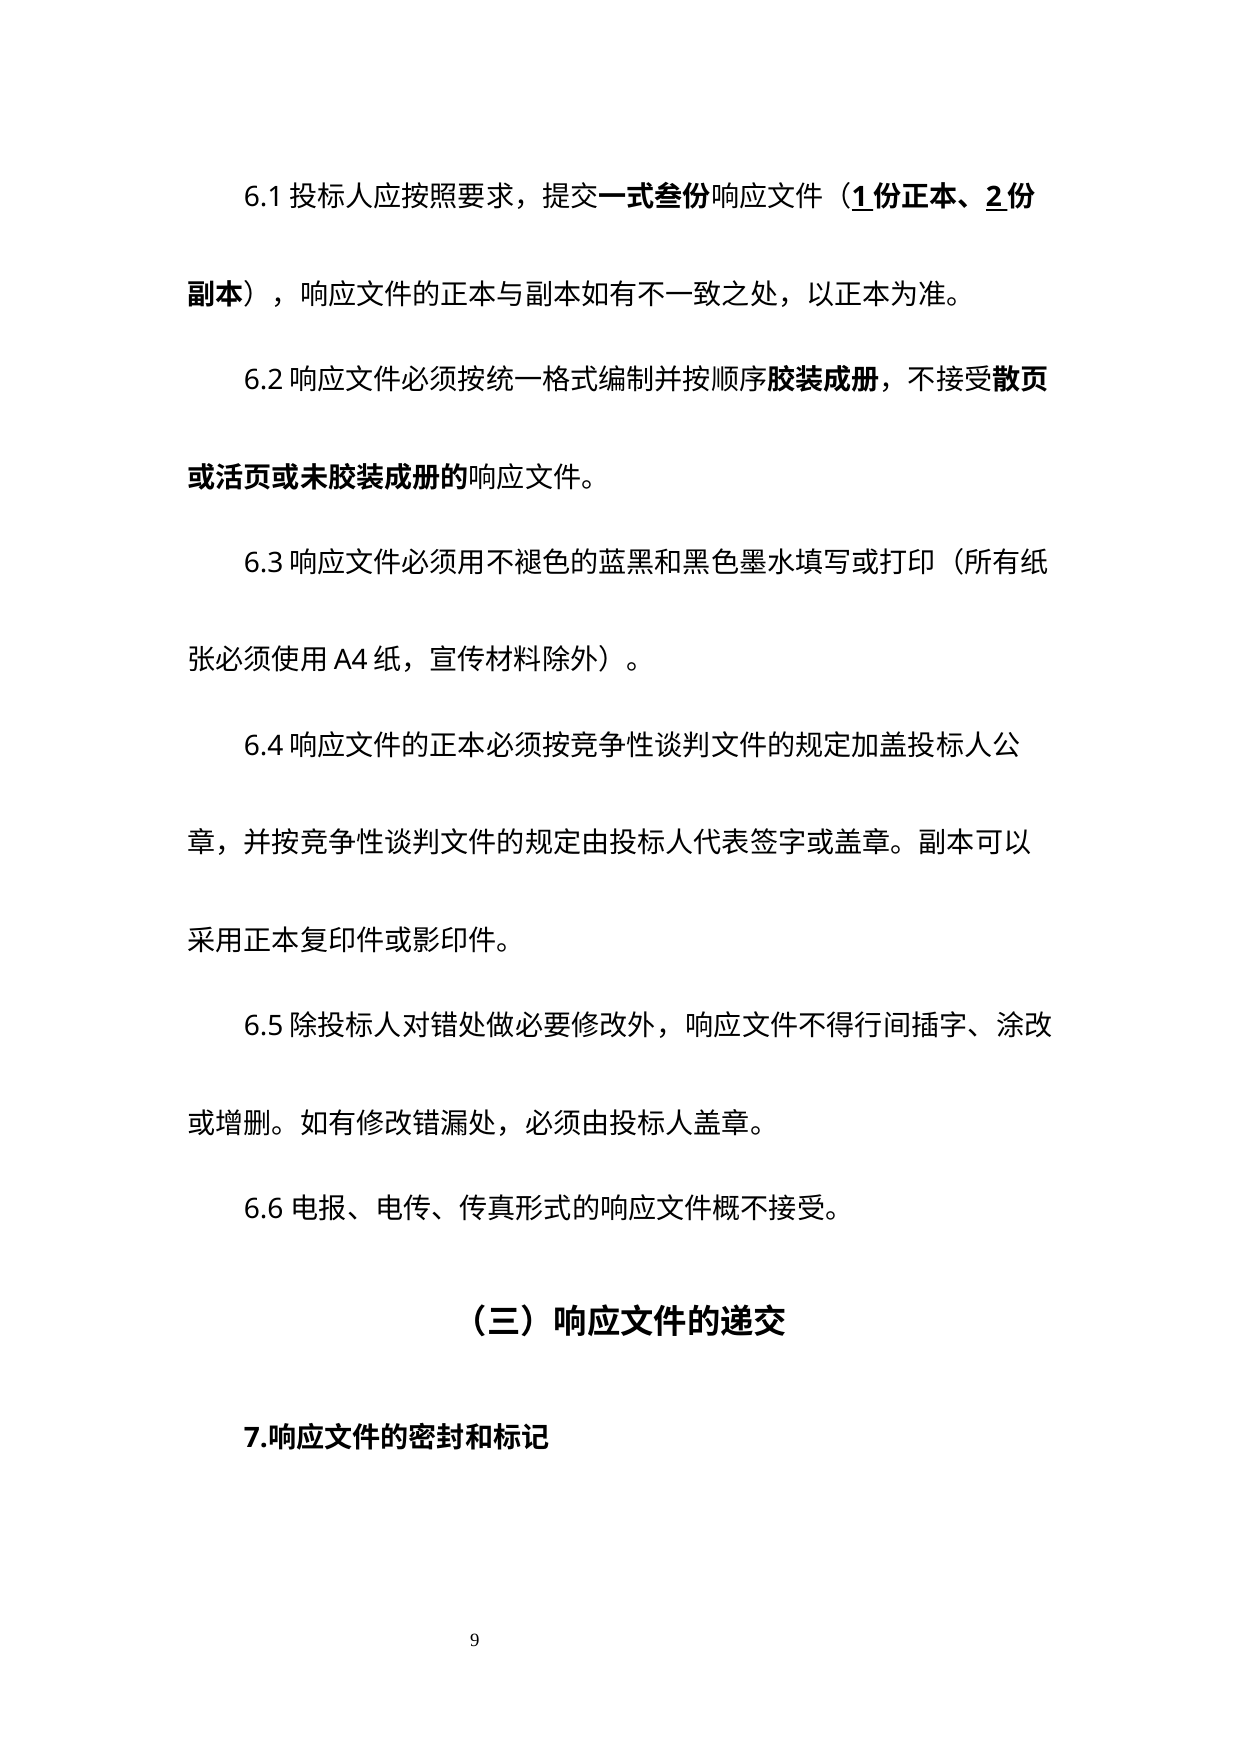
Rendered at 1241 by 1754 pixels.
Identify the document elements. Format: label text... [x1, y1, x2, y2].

text 6.3响应文件必须用不褪色的蓝黑和黑色墨水填写或打印（所有纸张必须使用A4纸，宣传材料除外）。 [187, 528, 1053, 690]
text 6.5除投标人对错处做必要修改外，响应文件不得行间插字、涂改或增删。如有修改错漏处，必须由投标人盖章。 [187, 991, 1053, 1153]
subtitle （三）响应文件的递交 [187, 1286, 1053, 1351]
text 6.4响应文件的正本必须按竞争性谈判文件的规定加盖投标人公章，并按竞争性谈判文件的规定由投标人代表签字或盖章。副本可以采用正本复印件或影印件。 [187, 711, 1053, 971]
text 6.2响应文件必须按统一格式编制并按顺序胶装成册，不接受散页或活页或未胶装成册的响应文件。 [187, 345, 1053, 507]
text 6.6 电报、电传、传真形式的响应文件概不接受。 [187, 1174, 1053, 1239]
text 7.响应文件的密封和标记 [187, 1402, 1053, 1467]
text 6.1投标人应按照要求，提交一式叁份响应文件（1份正本、2份副本），响应文件的正本与副本如有不一致之处，以正本为准。 [187, 162, 1053, 324]
